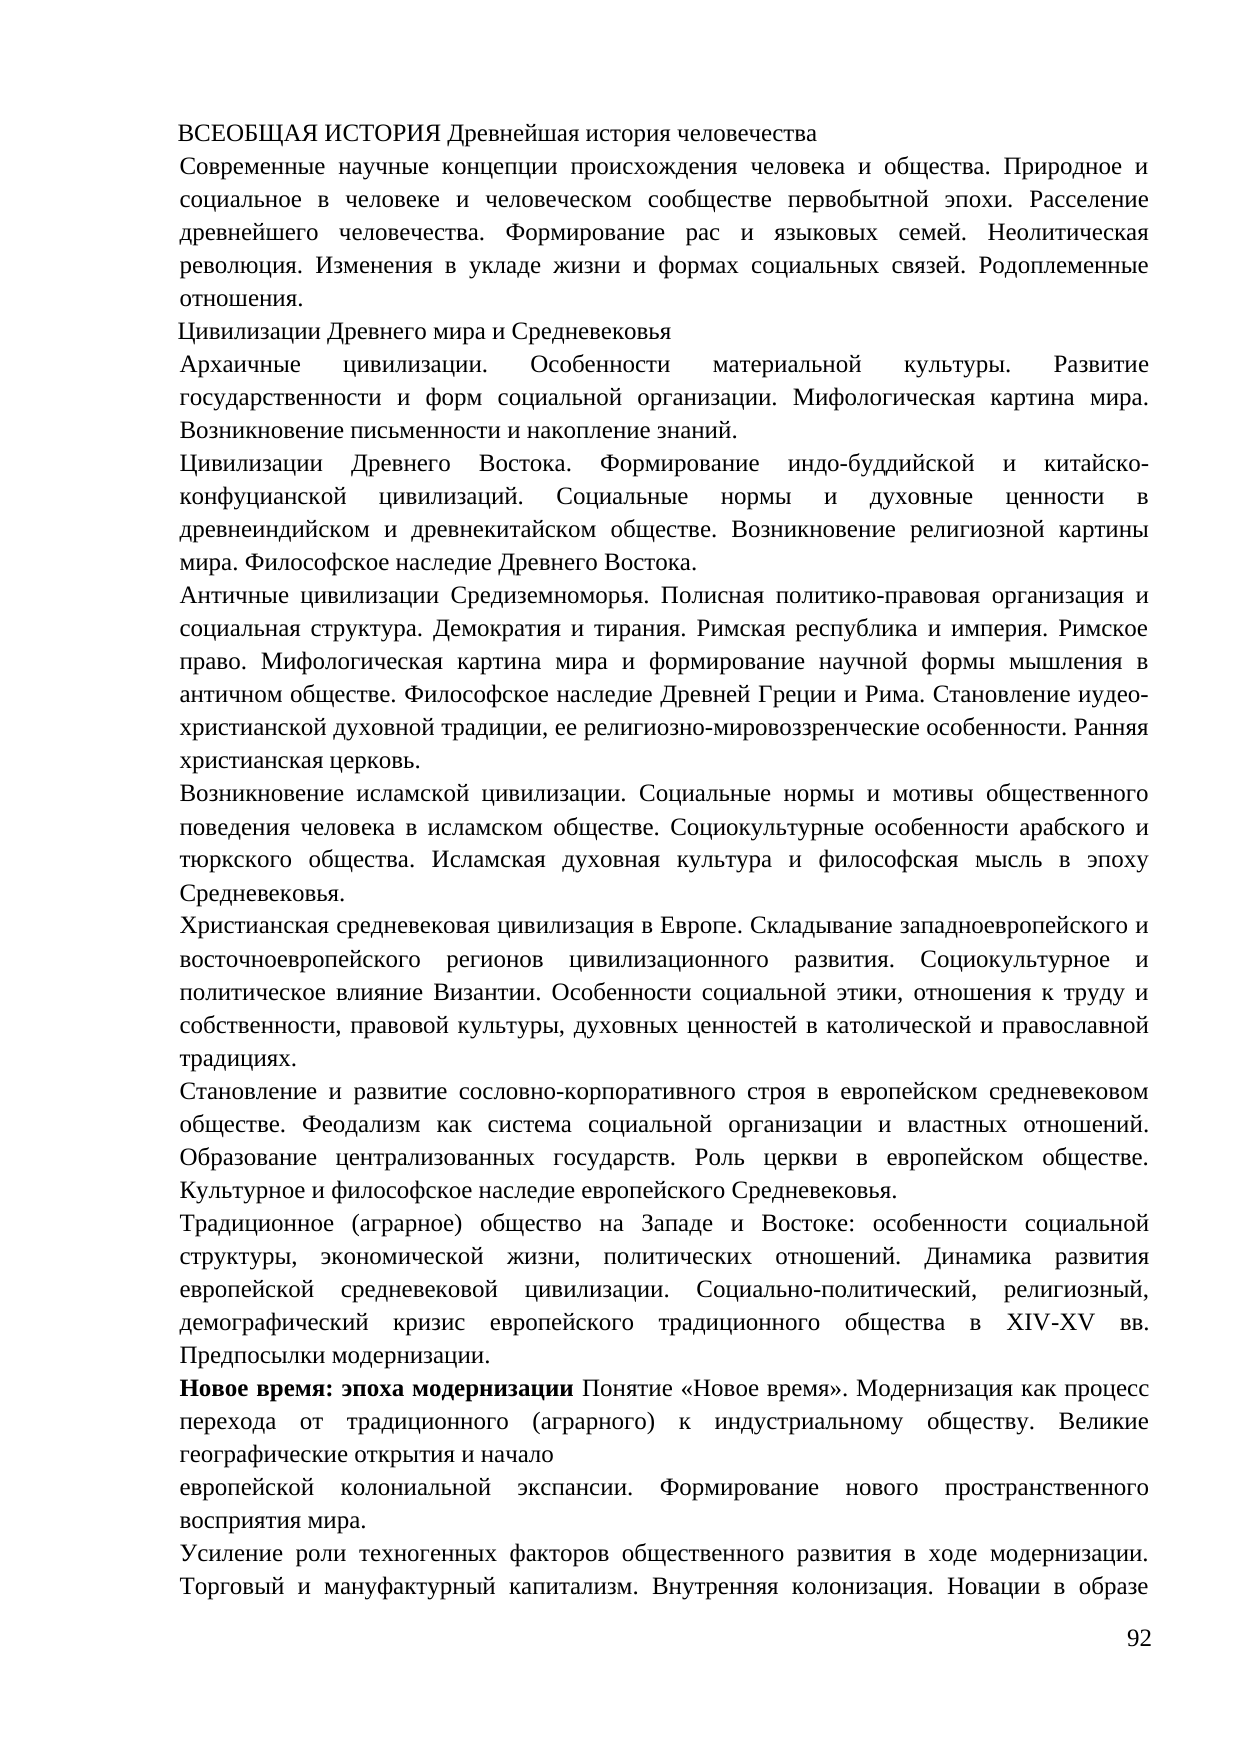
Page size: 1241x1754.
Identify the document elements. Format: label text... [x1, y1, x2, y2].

text Традиционное (аграрное) общество на Западе и Востоке: особенности социальной структуры, экономической жизни, политических отношений. Динамика развития европейской средневековой цивилизации. Социально-политический, религиозный, демографический кризис европейского традиционного общества в XIV-XV вв. Предпосылки модернизации. [179, 1208, 1149, 1369]
text Архаичные цивилизации. Особенности материальной культуры. Развитие государственности и форм социальной организации. Мифологическая картина мира. Возникновение письменности и накопление знаний. [179, 349, 1149, 444]
text Цивилизации Древнего мира и Средневековья [177, 316, 1152, 345]
text европейской колониальной экспансии. Формирование нового пространственного восприятия мира. [179, 1472, 1149, 1534]
text Христианская средневековая цивилизация в Европе. Складывание западноевропейского и восточноевропейского регионов цивилизационного развития. Социокультурное и политическое влияние Византии. Особенности социальной этики, отношения к труду и собственности, правовой культуры, духовных ценностей в католической и православной традициях. [179, 911, 1149, 1071]
text Античные цивилизации Средиземноморья. Полисная политико-правовая организация и социальная структура. Демократия и тирания. Римская республика и империя. Римское право. Мифологическая картина мира и формирование научной формы мышления в античном обществе. Философское наследие Древней Греции и Рима. Становление иудео- христианской духовной традиции, ее религиозно-мировоззренческие особенности. Ранняя христианская церковь. [179, 580, 1149, 774]
text Цивилизации Древнего Востока. Формирование индо-буддийской и китайско- конфуцианской цивилизаций. Социальные нормы и духовные ценности в древнеиндийском и древнекитайском обществе. Возникновение религиозной картины мира. Философское наследие Древнего Востока. [179, 448, 1149, 576]
text Возникновение исламской цивилизации. Социальные нормы и мотивы общественного поведения человека в исламском обществе. Социокультурные особенности арабского и тюркского общества. Исламская духовная культура и философская мысль в эпоху Средневековья. [179, 778, 1149, 906]
text ВСЕОБЩАЯ ИСТОРИЯ Древнейшая история человечества [177, 118, 1152, 147]
text Становление и развитие сословно-корпоративного строя в европейском средневековом обществе. Феодализм как система социальной организации и властных отношений. Образование централизованных государств. Роль церкви в европейском обществе. Культурное и философское наследие европейского Средневековья. [179, 1076, 1149, 1203]
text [179, 1538, 1149, 1600]
text Современные научные концепции происхождения человека и общества. Природное и социальное в человеке и человеческом сообществе первобытной эпохи. Расселение древнейшего человечества. Формирование рас и языковых семей. Неолитическая революция. Изменения в укладе жизни и формах социальных связей. Родоплеменные отношения. [179, 151, 1149, 312]
text Новое время: эпоха модернизации Понятие «Новое время». Модернизация как процесс перехода от традиционного (аграрного) к индустриальному обществу. Великие географические открытия и начало [179, 1373, 1149, 1468]
